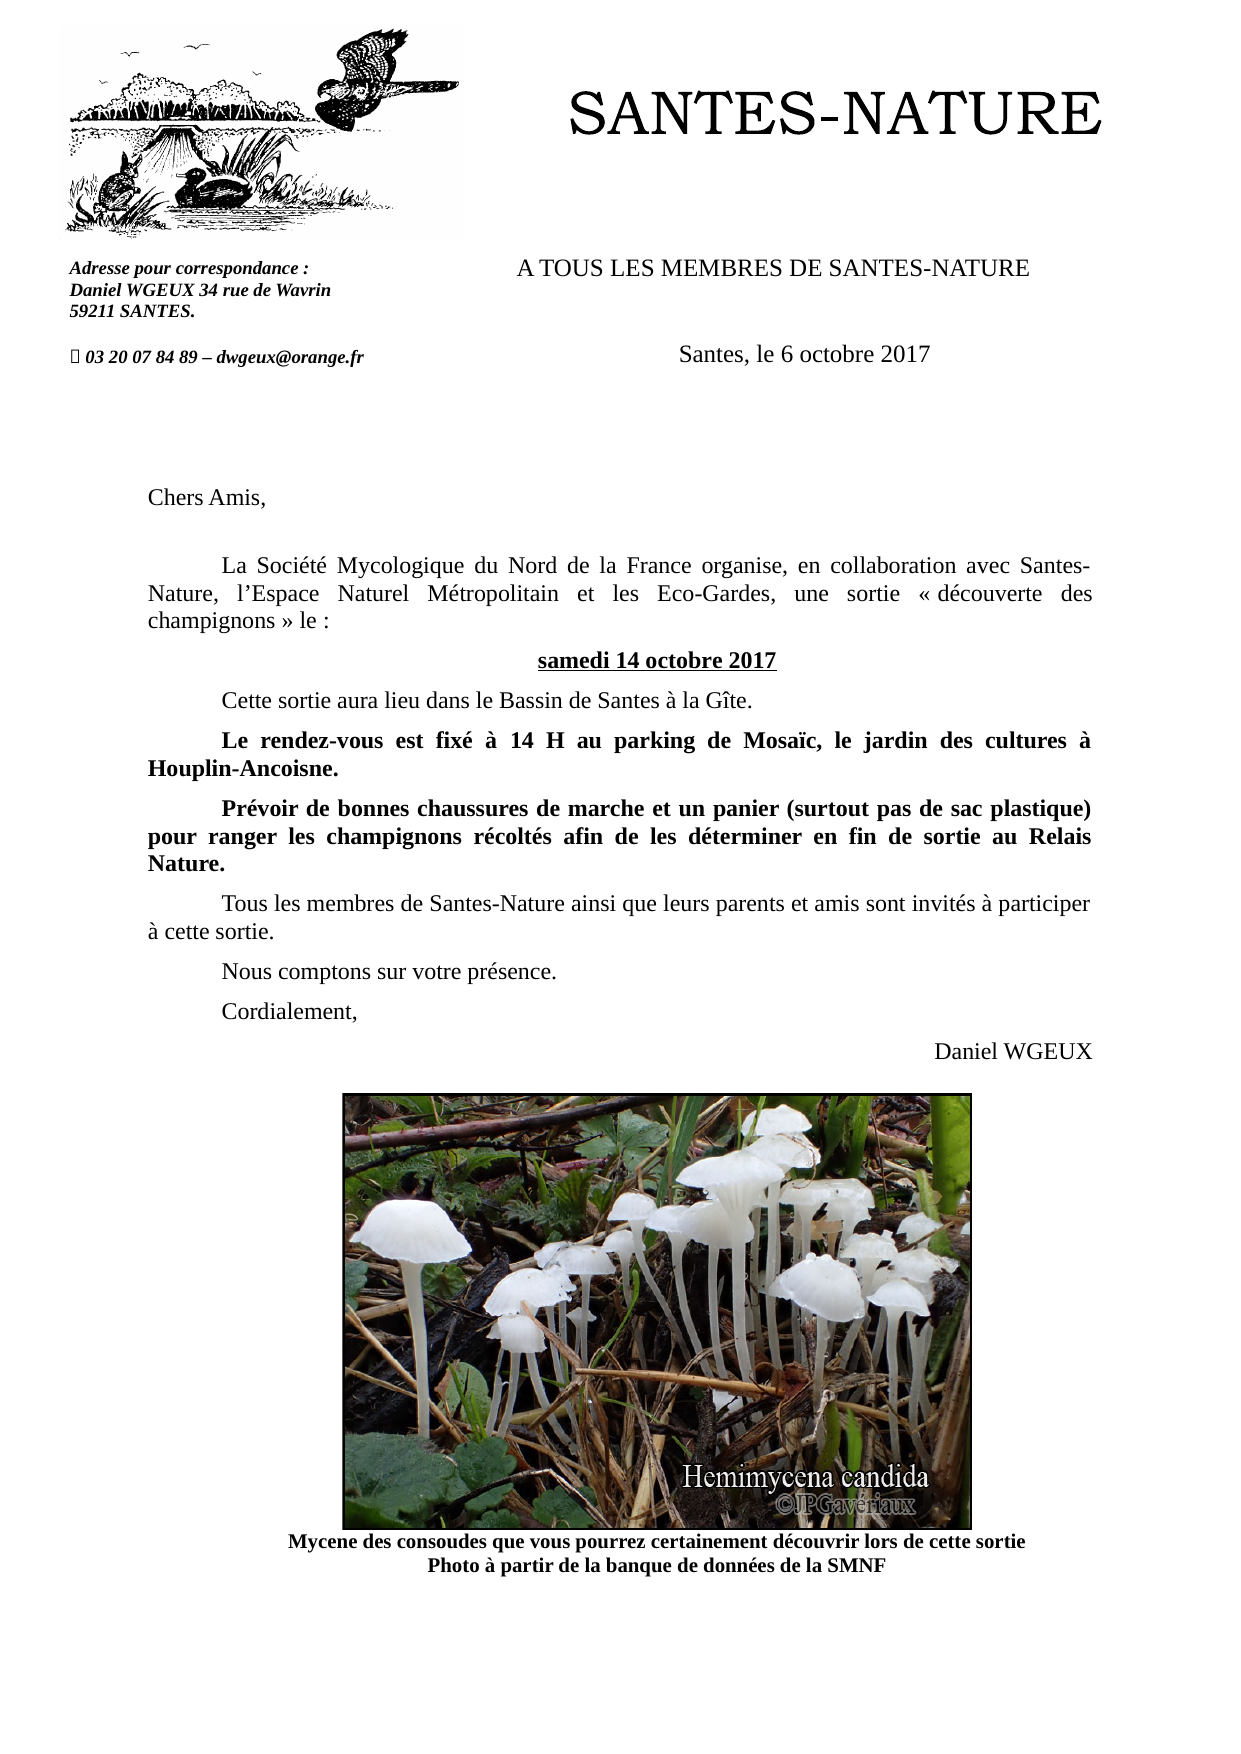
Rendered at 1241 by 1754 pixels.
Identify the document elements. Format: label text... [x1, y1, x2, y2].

text Cette sortie aura lieu dans le Bassin de Santes à la Gîte. [148, 686, 1093, 714]
text Mycene des consoudes que vous pourrez certainement découvrir lors de cette sortie [148, 1529, 1093, 1553]
text A TOUS LES MEMBRES DE SANTES-NATURE [443, 253, 1093, 282]
text Chers Amis, [148, 483, 1093, 511]
picture [342, 1093, 972, 1530]
text La Société Mycologique du Nord de la France organise, en collaboration avec Santes-Nature, l’Espace Naturel Métropolitain et les Eco-Gardes, une sortie « découverte des champignons » le : [148, 551, 1093, 634]
text Le rendez-vous est fixé à 14 H au parking de Mosaïc, le jardin des cultures à Houplin-Ancoisne. [148, 726, 1093, 782]
text Nous comptons sur votre présence. [148, 957, 1093, 985]
text Photo à partir de la banque de données de la SMNF [148, 1553, 1093, 1577]
text Daniel WGEUX [148, 1037, 1093, 1065]
subtitle samedi 14 octobre 2017 [148, 646, 1093, 674]
text Tous les membres de Santes-Nature ainsi que leurs parents et amis sont invités à participer à cette sortie. [148, 889, 1093, 945]
text Santes, le 6 octobre 2017 [443, 339, 1093, 368]
text Cordialement, [148, 997, 1093, 1025]
text Prévoir de bonnes chaussures de marche et un panier (surtout pas de sac plastique) pour ranger les champignons récoltés afin de les déterminer en fin de sortie au Relais Nature. [148, 794, 1093, 877]
picture [59, 26, 464, 239]
